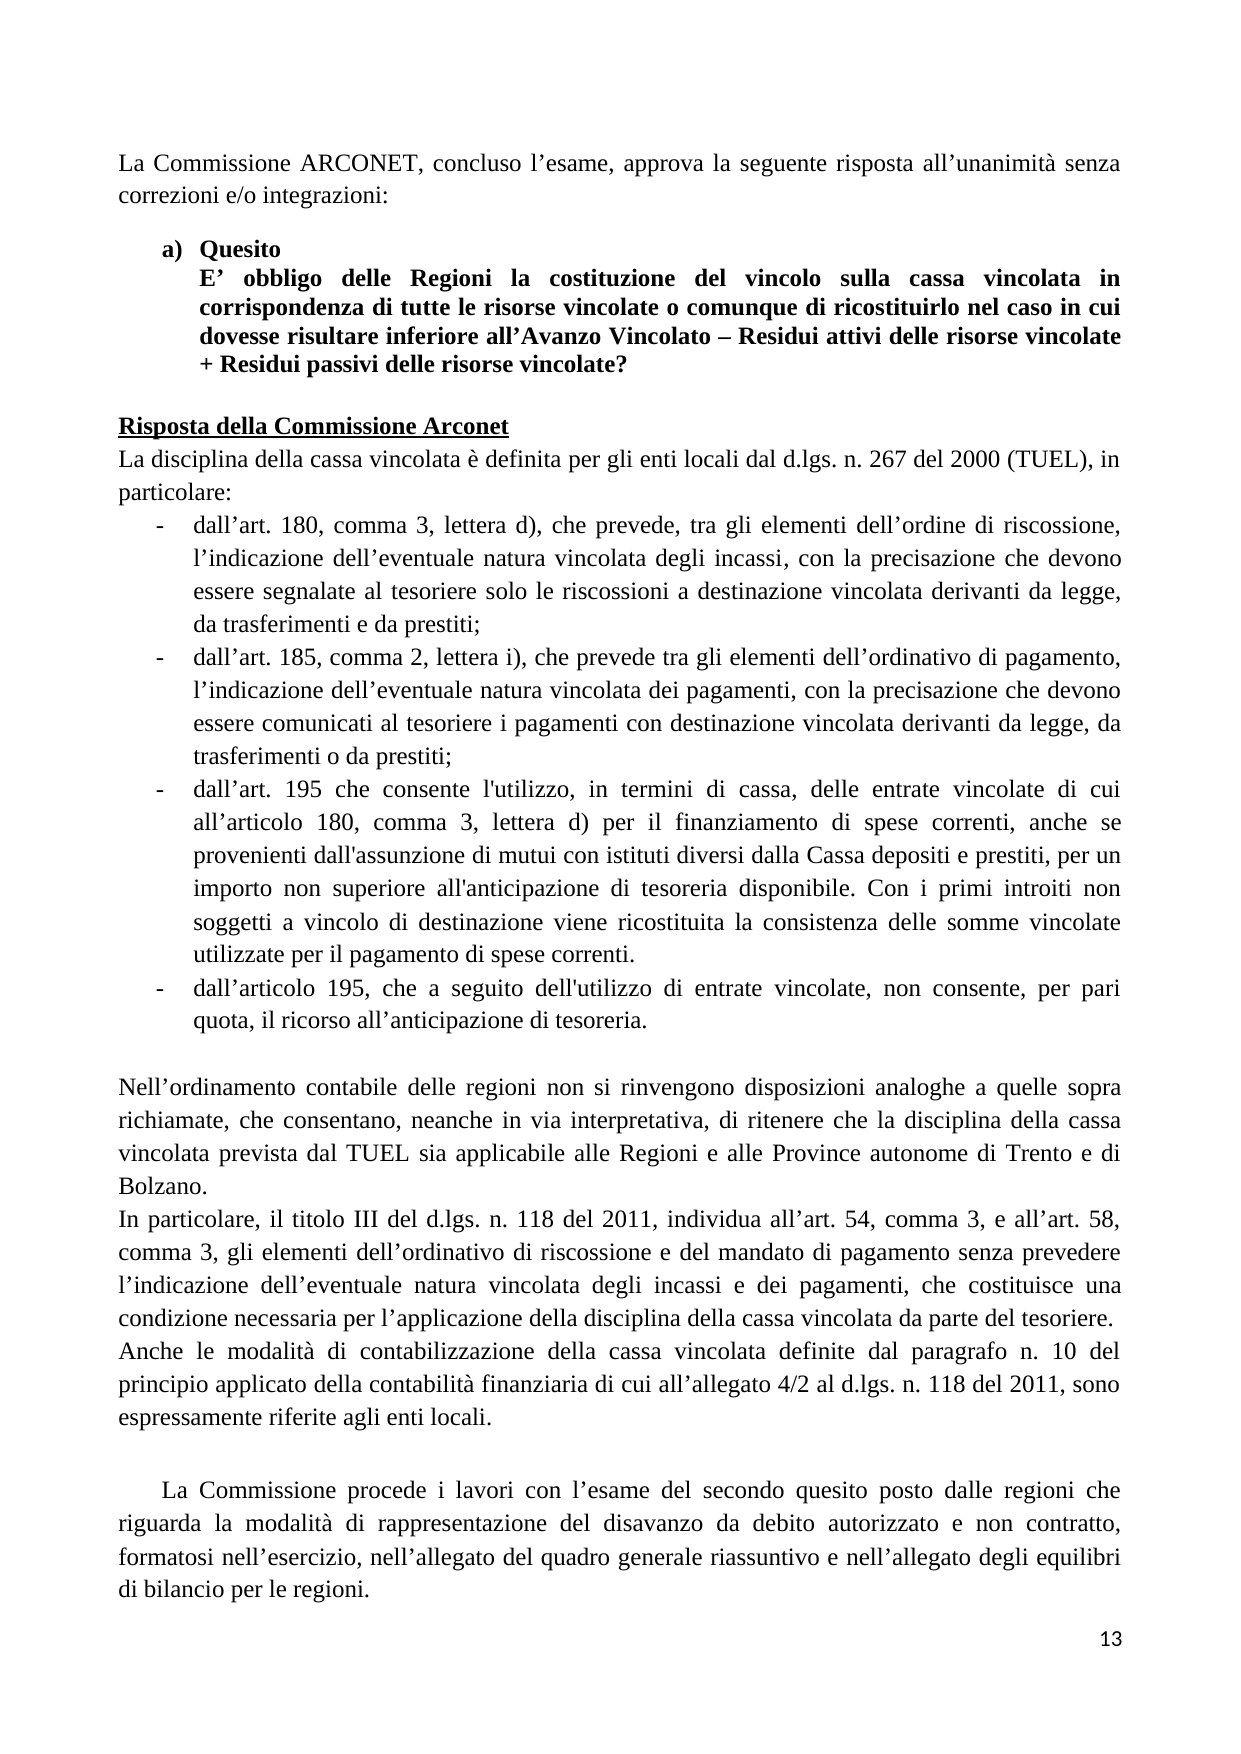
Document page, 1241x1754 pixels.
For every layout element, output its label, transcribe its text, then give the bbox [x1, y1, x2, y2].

text La Commissione procede i lavori con l’esame del secondo quesito posto dalle regioni che riguarda la modalità di rappresentazione del disavanzo da debito autorizzato e non contratto, formatosi nell’esercizio, nell’allegato del quadro generale riassuntivo e nell’allegato degli equilibri di bilancio per le regioni. [118, 1476, 1122, 1603]
text La Commissione ARCONET, concluso l’esame, approva la seguente risposta all’unanimità senza correzioni e/o integrazioni: [118, 148, 1122, 209]
list dall’art. 195 che consente l'utilizzo, in termini di cassa, delle entrate vincolate di cui all’articolo 180, comma 3, lettera d) per il finanziamento di spese correnti, anche se provenienti dall'assunzione di mutui con istituti diversi dalla Cassa depositi e prestiti, per un importo non superiore all'anticipazione di tesoreria disponibile. Con i primi introiti non soggetti a vincolo di destinazione viene ricostituita la consistenza delle somme vincolate utilizzate per il pagamento di spese correnti. [156, 774, 1122, 968]
text Nell’ordinamento contabile delle regioni non si rinvengono disposizioni analoghe a quelle sopra richiamate, che consentano, neanche in via interpretativa, di ritenere che la disciplina della cassa vincolata prevista dal TUEL sia applicabile alle Regioni e alle Province autonome di Trento e di Bolzano. [118, 1072, 1122, 1199]
list dall’art. 180, comma 3, lettera d), che prevede, tra gli elementi dell’ordine di riscossione, l’indicazione dell’eventuale natura vincolata degli incassi, con la precisazione che devono essere segnalate al tesoriere solo le riscossioni a destinazione vincolata derivanti da legge, da trasferimenti e da prestiti; [156, 510, 1122, 638]
list dall’art. 185, comma 2, lettera i), che prevede tra gli elementi dell’ordinativo di pagamento, l’indicazione dell’eventuale natura vincolata dei pagamenti, con la precisazione che devono essere comunicati al tesoriere i pagamenti con destinazione vincolata derivanti da legge, da trasferimenti o da prestiti; [156, 642, 1122, 770]
text Risposta della Commissione Arconet [118, 411, 1122, 440]
list E’ obbligo delle Regioni la costituzione del vincolo sulla cassa vincolata in corrispondenza di tutte le risorse vincolate o comunque di ricostituirlo nel caso in cui dovesse risultare inferiore all’Avanzo Vincolato – Residui attivi delle risorse vincolate + Residui passivi delle risorse vincolate? [199, 263, 1122, 378]
list Quesito [162, 234, 1122, 263]
list dall’articolo 195, che a seguito dell'utilizzo di entrate vincolate, non consente, per pari quota, il ricorso all’anticipazione di tesoreria. [156, 973, 1122, 1034]
text La disciplina della cassa vincolata è definita per gli enti locali dal d.lgs. n. 267 del 2000 (TUEL), in particolare: [118, 444, 1122, 506]
text In particolare, il titolo III del d.lgs. n. 118 del 2011, individua all’art. 54, comma 3, e all’art. 58, comma 3, gli elementi dell’ordinativo di riscossione e del mandato di pagamento senza prevedere l’indicazione dell’eventuale natura vincolata degli incassi e dei pagamenti, che costituisce una condizione necessaria per l’applicazione della disciplina della cassa vincolata da parte del tesoriere. [118, 1204, 1122, 1332]
text Anche le modalità di contabilizzazione della cassa vincolata definite dal paragrafo n. 10 del principio applicato della contabilità finanziaria di cui all’allegato 4/2 al d.lgs. n. 118 del 2011, sono espressamente riferite agli enti locali. [118, 1336, 1122, 1431]
